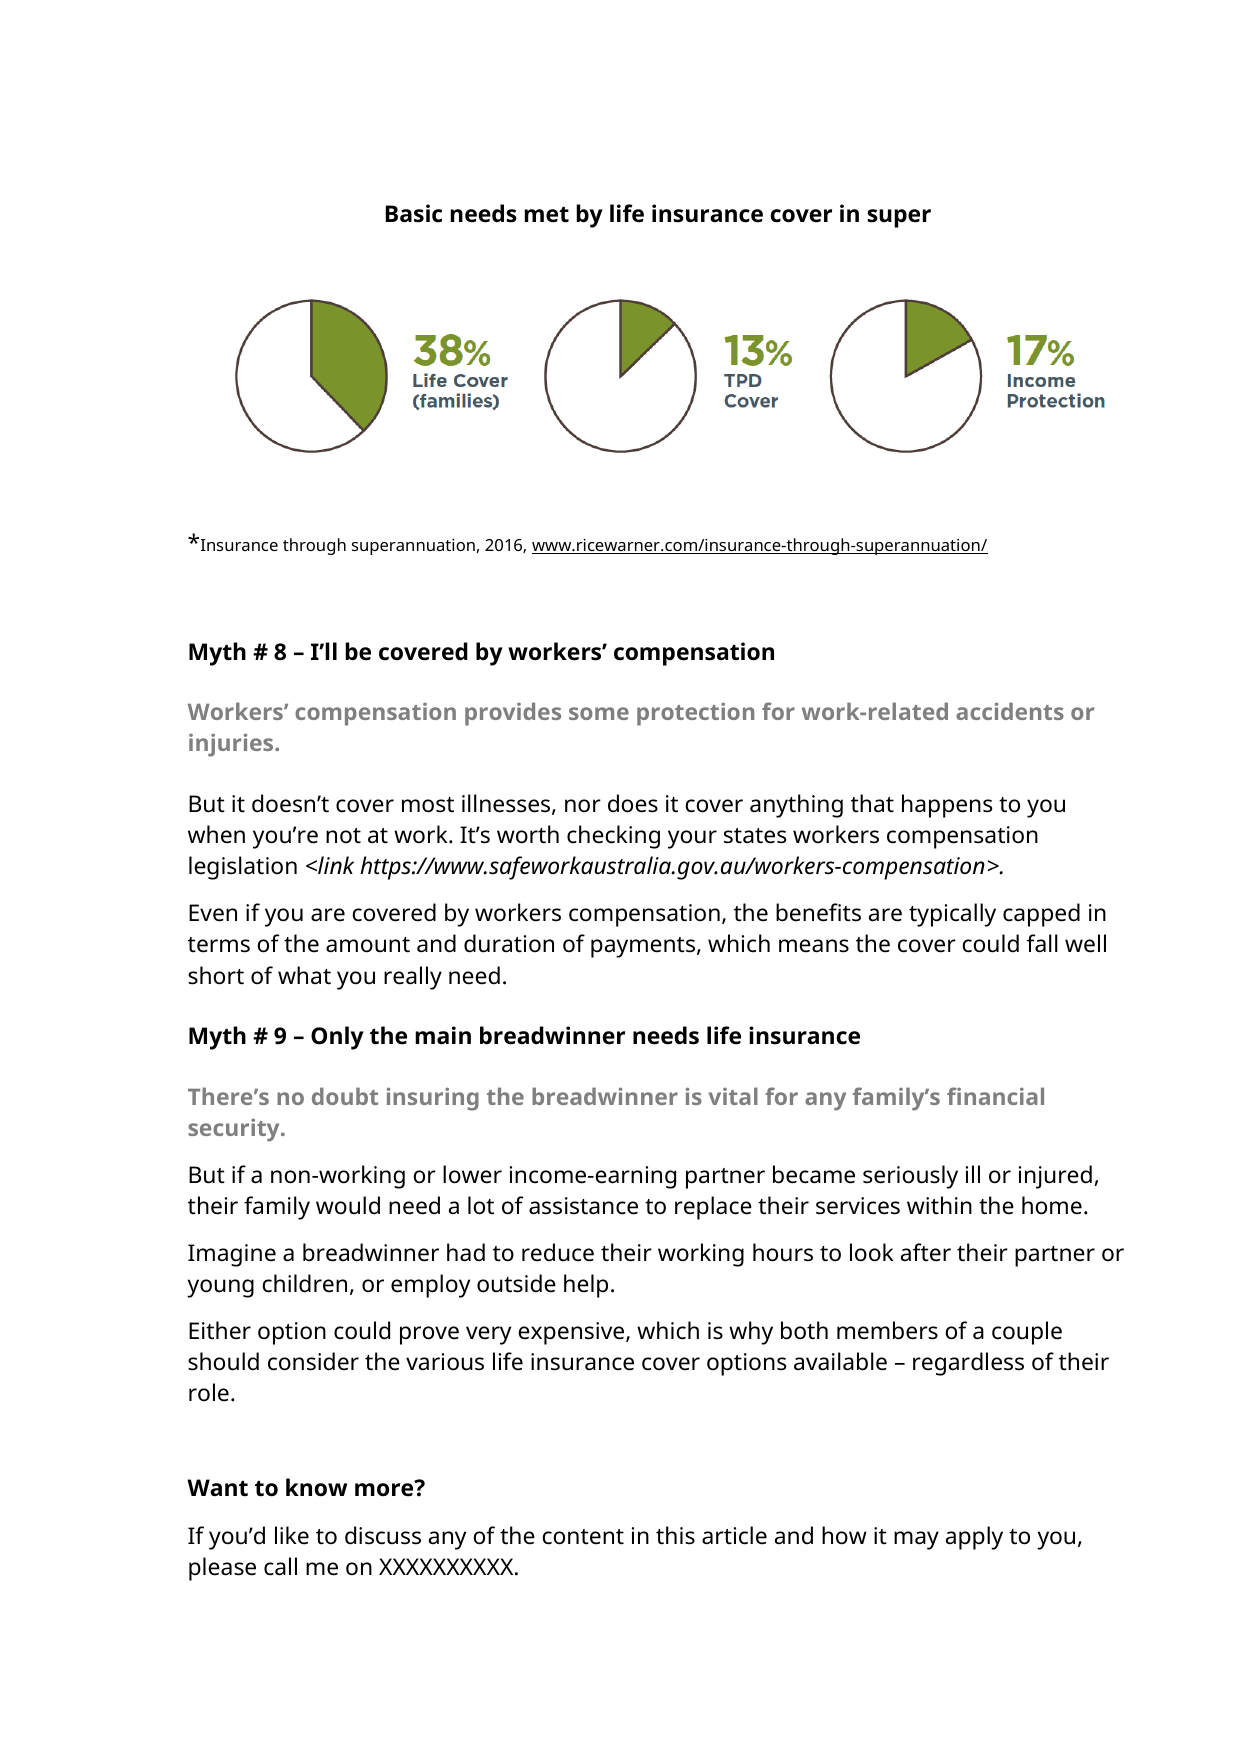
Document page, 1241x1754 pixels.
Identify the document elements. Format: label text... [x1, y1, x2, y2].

text Myth # 9 – Only the main breadwinner needs life insurance [187, 1020, 1128, 1051]
picture [187, 245, 1159, 511]
text But it doesn’t cover most illnesses, nor does it cover anything that happens to you when you’re not at work. It’s worth checking your states workers compensation legislation <link https://www.safeworkaustralia.gov.au/workers-compensation>. [187, 788, 1128, 881]
text But if a non-working or lower income-earning partner became seriously ill or injured, their family would need a lot of assistance to replace their services within the home. [187, 1158, 1128, 1221]
text Want to know more? [187, 1472, 1128, 1503]
text ‍Workers’ compensation provides some protection for work-related accidents or injuries. [187, 696, 1128, 758]
text There’s no doubt insuring the breadwinner is vital for any family’s financial security. [187, 1080, 1128, 1143]
text ‍Myth # 8 – I’ll be covered by workers’ compensation [187, 636, 1128, 667]
text Imagine a breadwinner had to reduce their working hours to look after their partner or young children, or employ outside help. [187, 1237, 1128, 1299]
text Even if you are covered by workers compensation, the benefits are typically capped in terms of the amount and duration of payments, which means the cover could fall well short of what you really need. [187, 897, 1128, 991]
text *Insurance through superannuation, 2016, www.ricewarner.com/insurance-through-superannuation/ [187, 527, 1128, 558]
text If you’d like to discuss any of the content in this article and how it may apply to you, please call me on XXXXXXXXXX. [187, 1520, 1128, 1582]
text Either option could prove very expensive, which is why both members of a couple should consider the various life insurance cover options available – regardless of their role. [187, 1315, 1128, 1408]
text Basic needs met by life insurance cover in super [187, 198, 1128, 229]
